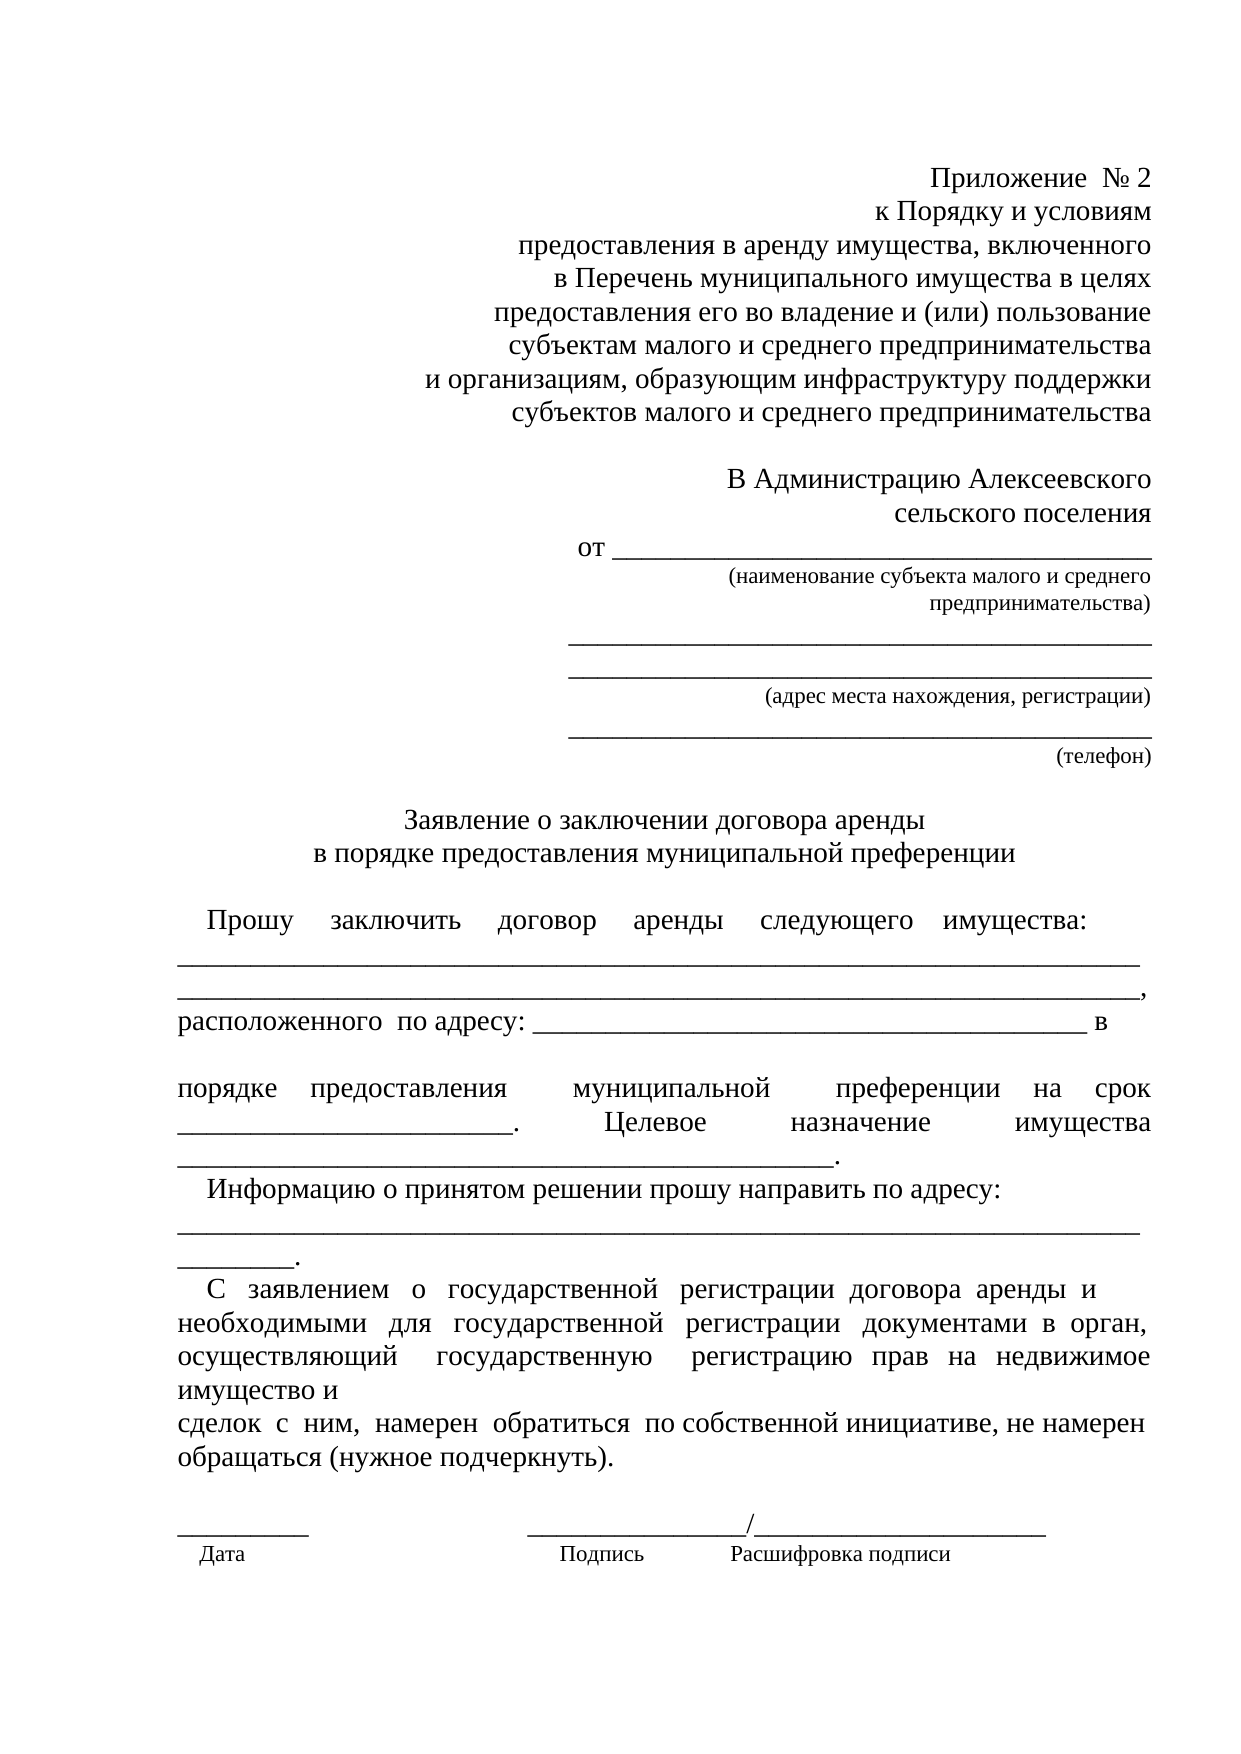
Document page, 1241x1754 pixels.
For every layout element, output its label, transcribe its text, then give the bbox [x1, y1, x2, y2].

text обращаться (нужное подчеркнуть). [177, 1439, 1152, 1473]
text в Перечень муниципального имущества в целях [177, 260, 1152, 294]
text к Порядку и условиям [177, 193, 1152, 227]
text от _____________________________________ [177, 529, 1152, 562]
text субъектов малого и среднего предпринимательства [177, 394, 1152, 428]
text сельского поселения [177, 495, 1152, 529]
text (адрес места нахождения, регистрации) [177, 682, 1152, 708]
text Приложение № 2 [177, 160, 1152, 193]
text __________________________________________________________________________. [177, 1204, 1152, 1271]
text Информацию о принятом решении прошу направить по адресу: [177, 1171, 1152, 1204]
text и организациям, образующим инфраструктуру поддержки [177, 361, 1152, 394]
text (телефон) [177, 742, 1152, 768]
text осуществляющий государственную регистрацию прав на недвижимое имущество и [177, 1338, 1152, 1406]
text сделок с ним, намерен обратиться по собственной инициативе, не намерен [177, 1406, 1152, 1439]
text предоставления его во владение и (или) пользование [177, 294, 1152, 327]
text субъектам малого и среднего предпринимательства [177, 327, 1152, 361]
text предоставления в аренду имущества, включенного [177, 227, 1152, 260]
text в порядке предоставления муниципальной преференции [177, 835, 1152, 869]
text порядке предоставления муниципальной преференции на срок _______________________. Целевое назначение имущества _____________________________________________. [177, 1070, 1152, 1171]
text (наименование субъекта малого и среднего [177, 562, 1152, 588]
text Заявление о заключении договора аренды [177, 802, 1152, 835]
text С заявлением о государственной регистрации договора аренды и [177, 1271, 1152, 1305]
text расположенного по адресу: ______________________________________ в [177, 1003, 1152, 1037]
text Дата Подпись Расшифровка подписи [177, 1540, 1152, 1566]
text ____________________________________________________________________________________________________________________________________, [177, 936, 1152, 1003]
text предпринимательства) [177, 588, 1152, 615]
text необходимыми для государственной регистрации документами в орган, [177, 1305, 1152, 1338]
text В Администрацию Алексеевского [177, 462, 1152, 495]
text ________________________________________ [177, 708, 1152, 742]
text ________________________________________ [177, 615, 1152, 648]
text _________ _______________/____________________ [177, 1506, 1152, 1540]
text ________________________________________ [177, 648, 1152, 682]
text Прошу заключить договор аренды следующего имущества: [177, 902, 1152, 936]
